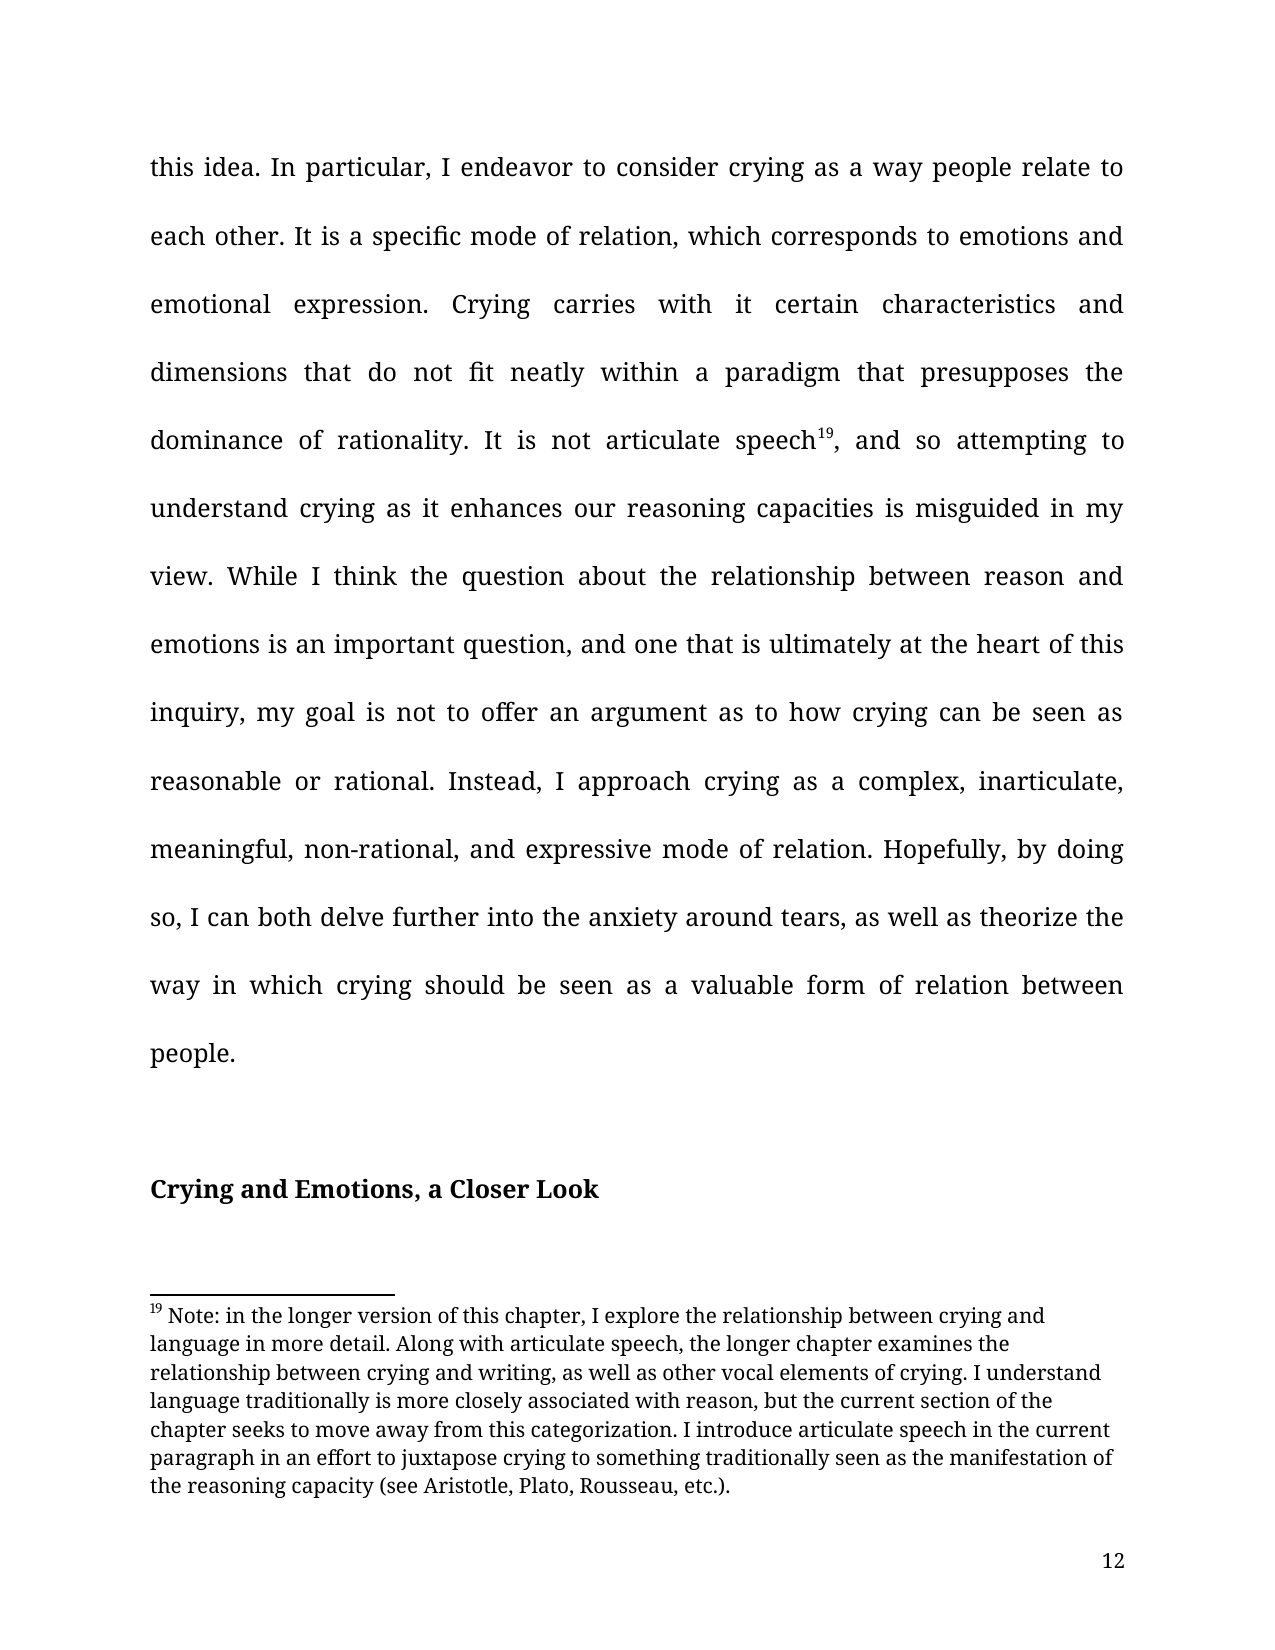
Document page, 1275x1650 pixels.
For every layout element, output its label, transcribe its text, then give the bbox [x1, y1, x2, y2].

text Crying and Emotions, a Closer Look [150, 1172, 1125, 1206]
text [150, 150, 1125, 1070]
